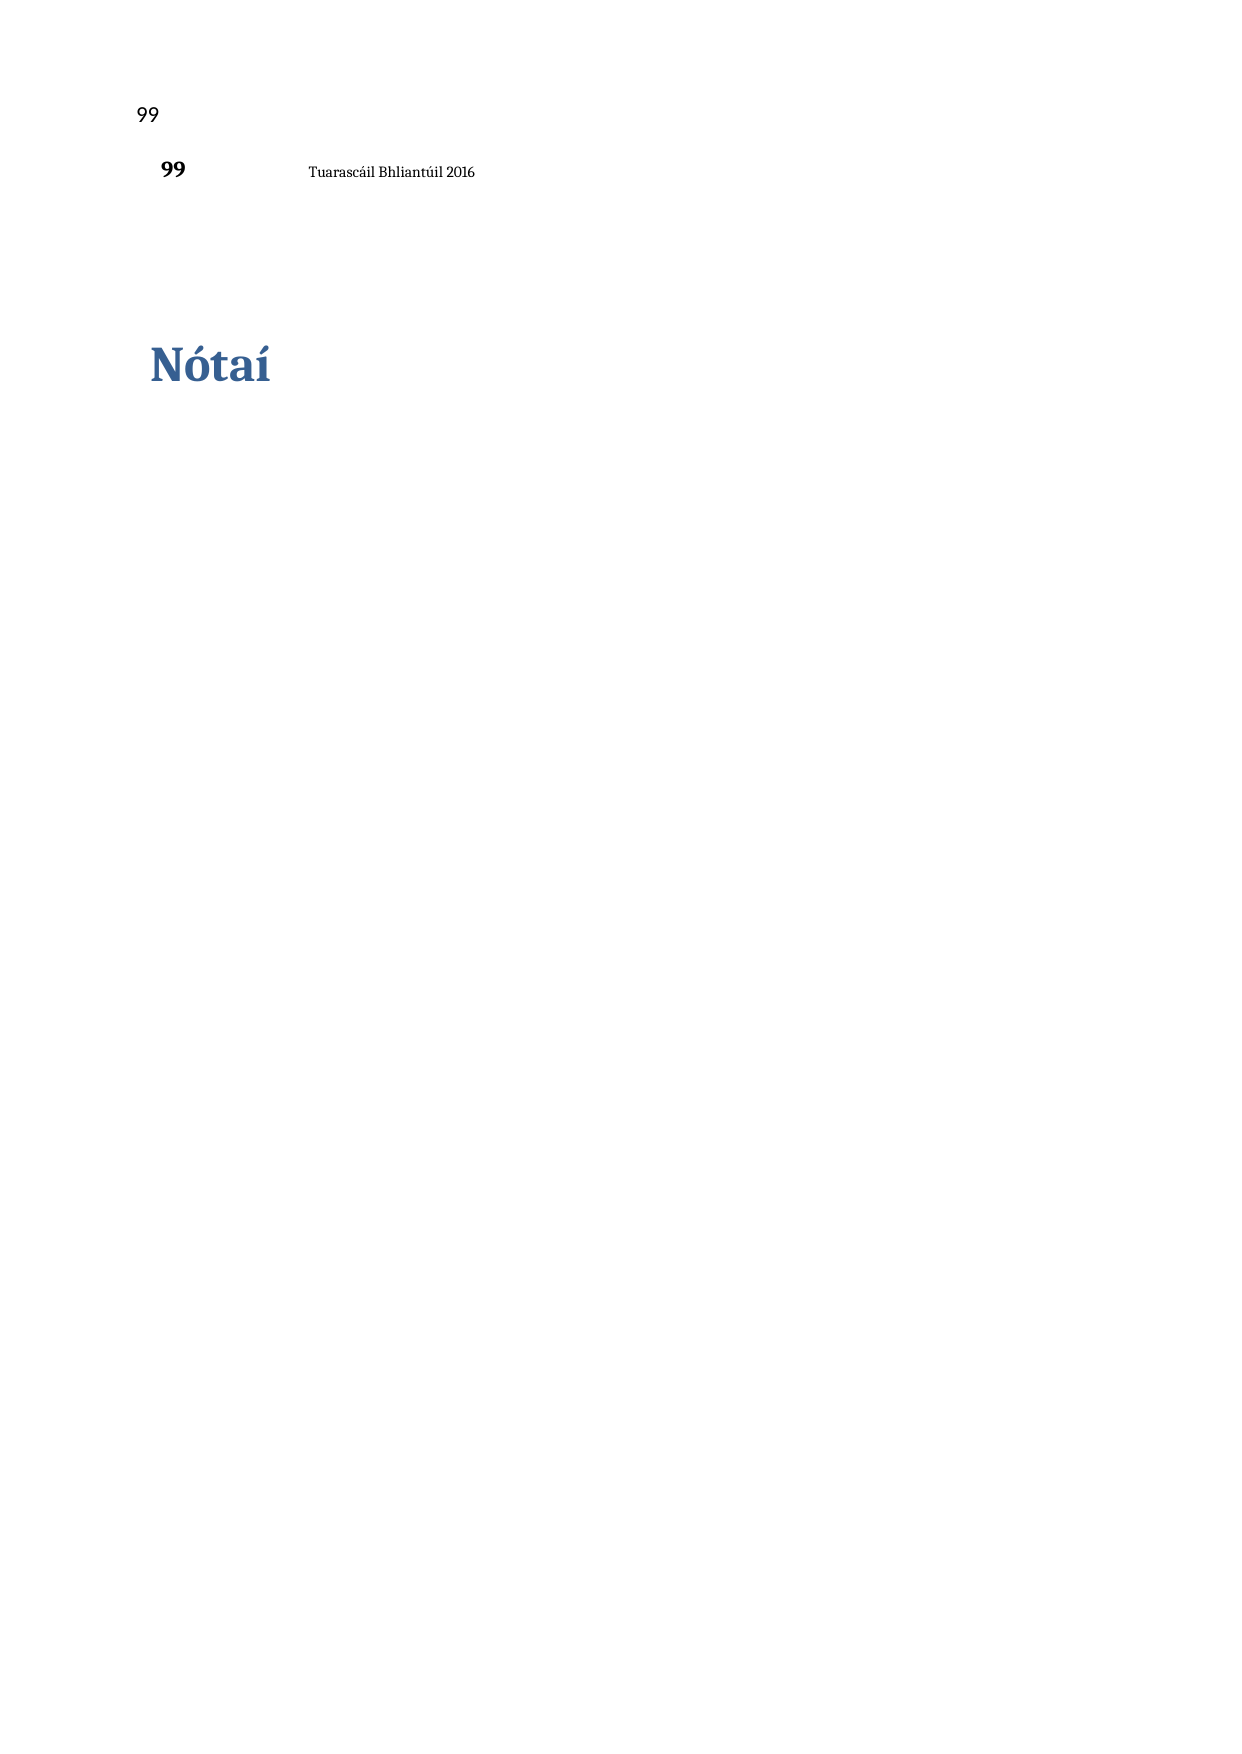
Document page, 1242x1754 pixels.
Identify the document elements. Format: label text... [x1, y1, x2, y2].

subtitle Nótaí [150, 337, 829, 394]
text 99 Tuarascáil Bhliantúil 2016 [161, 156, 1094, 182]
